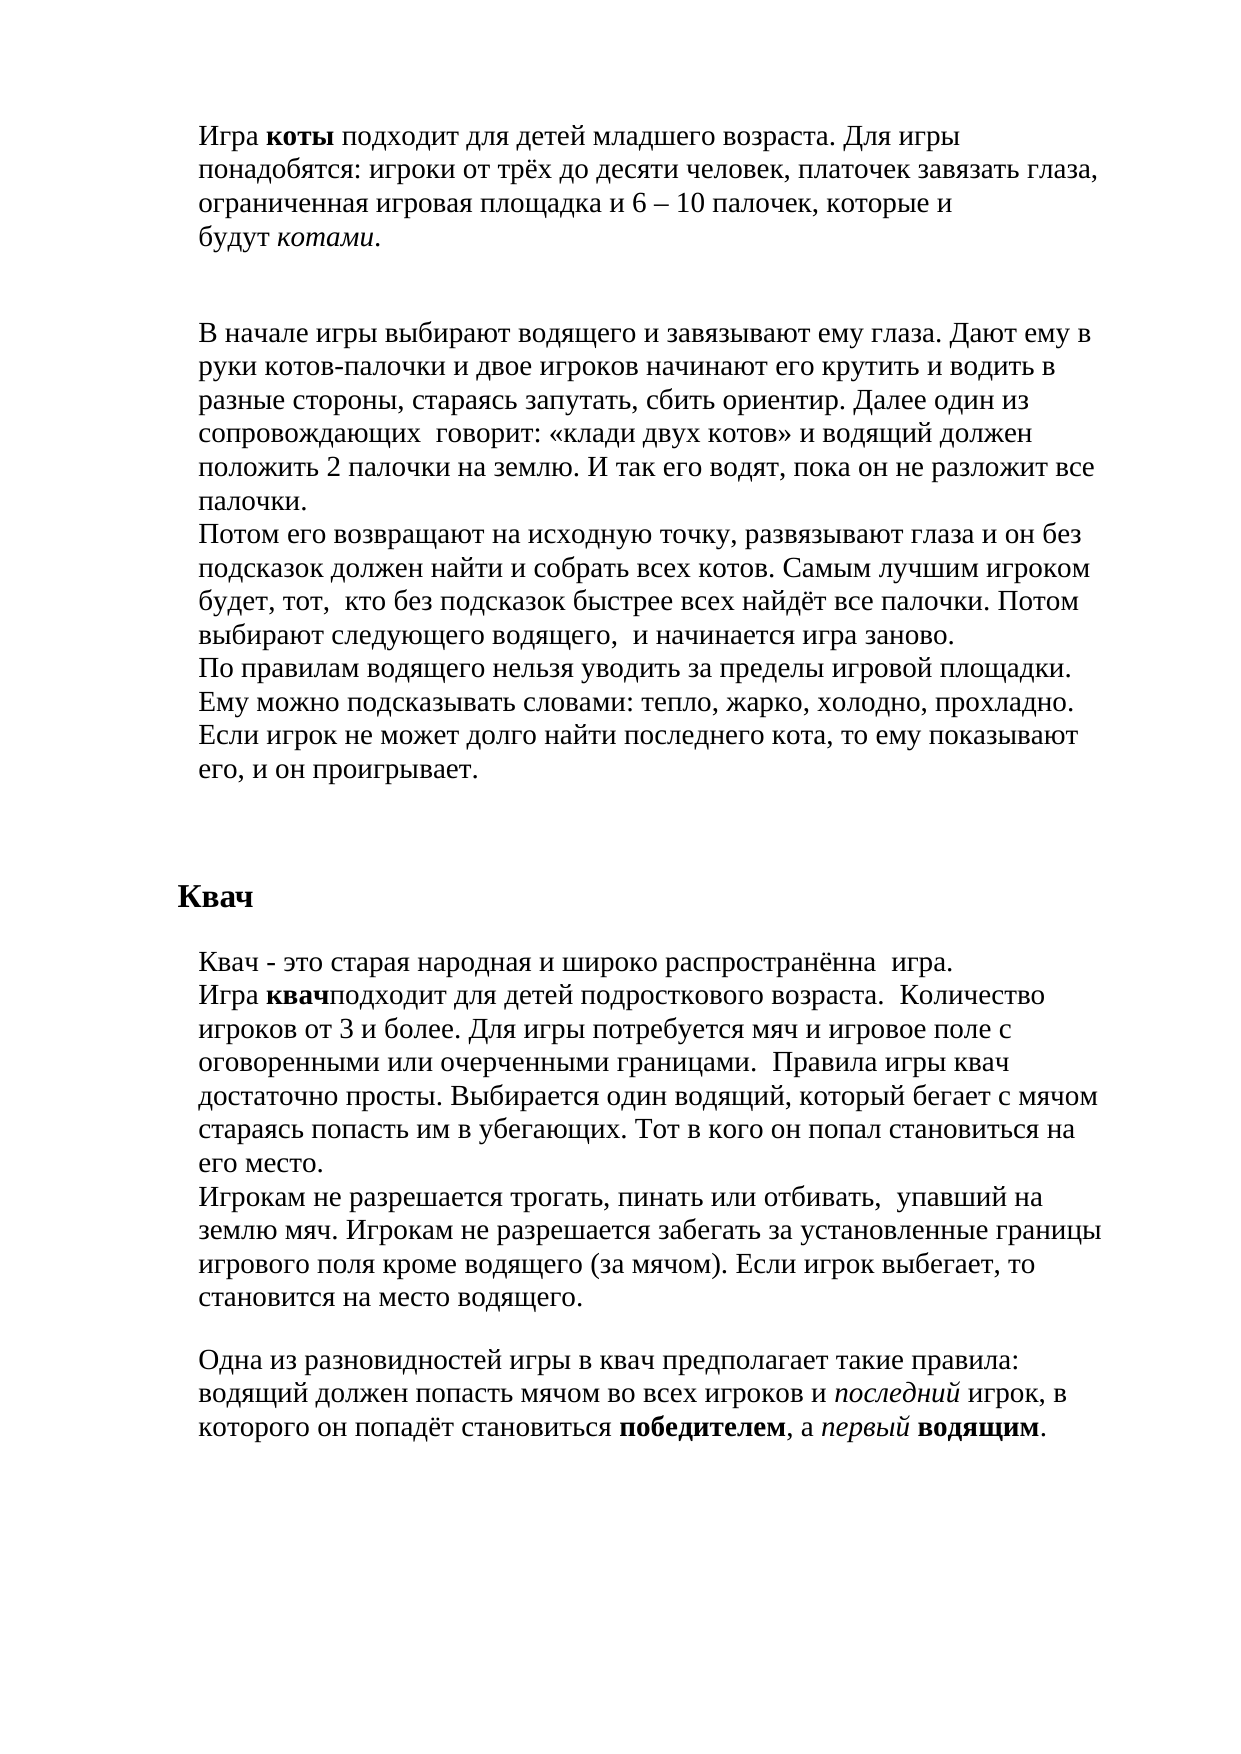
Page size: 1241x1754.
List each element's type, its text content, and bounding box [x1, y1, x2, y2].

text Одна из разновидностей игры в квач предполагает такие правила: водящий должен попасть мячом во всех игроков и последний игрок, в которого он попадёт становиться победителем, а первый водящим. [821, 1376, 1040, 1443]
text В начале игры выбирают водящего и завязывают ему глаза. Дают ему в руки котов-палочки и двое игроков начинают его крутить и водить в разные стороны, стараясь запутать, сбить ориентир. Далее один из сопровождающих говорит: «клади двух котов» и водящий должен положить 2 палочки на землю. И так его водят, пока он не разложит все палочки. Потом его возвращают на исходную точку, развязывают глаза и он без подсказок должен найти и собрать всех котов. Самым лучшим игроком будет, тот, кто без подсказок быстрее всех найдёт все палочки. Потом выбирают следующего водящего, и начинается игра заново. По правилам водящего нельзя уводить за пределы игровой площадки. Ему можно подсказывать словами: тепло, жарко, холодно, прохладно. Если игрок не может долго найти последнего кота, то ему показывают его, и он проигрывает. [198, 281, 1122, 784]
text Игра коты подходит для детей младшего возраста. Для игры понадобятся: игроки от трёх до десяти человек, платочек завязать глаза, ограниченная игровая площадка и 6 – 10 палочек, которые и будут котами. [198, 118, 1122, 252]
text Квач - это старая народная и широко распространённа игра. Игра квачподходит для детей подросткового возраста. Количество игроков от 3 и более. Для игры потребуется мяч и игровое поле с оговоренными или очерченными границами. Правила игры квач достаточно просты. Выбирается один водящий, который бегает с мячом стараясь попасть им в убегающих. Тот в кого он попал становиться на его место. Игрокам не разрешается трогать, пинать или отбивать, упавший на землю мяч. Игрокам не разрешается забегать за установленные границы игрового поля кроме водящего (за мячом). Если игрок выбегает, то становится на место водящего. [198, 944, 1122, 1313]
text Квач [177, 876, 1122, 915]
